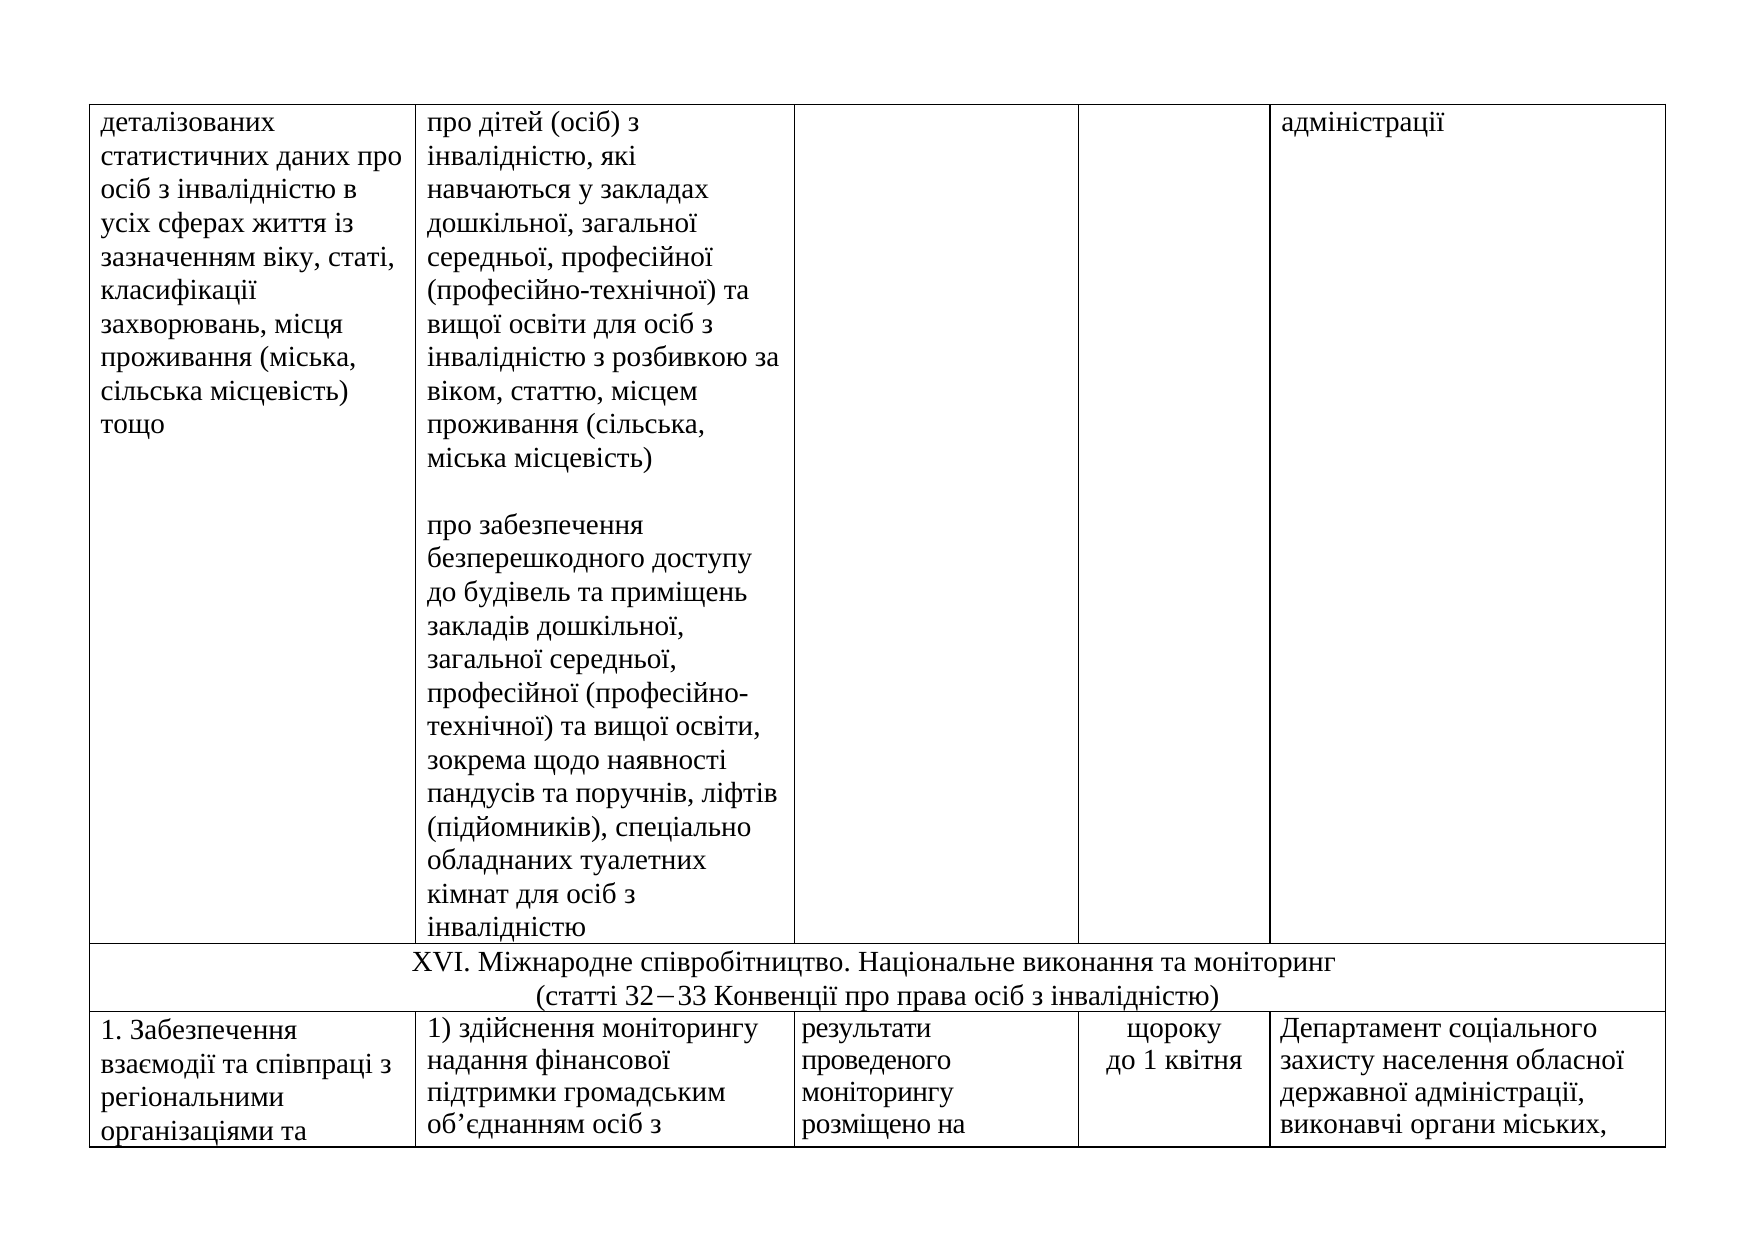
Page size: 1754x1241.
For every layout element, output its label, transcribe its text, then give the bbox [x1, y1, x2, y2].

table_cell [416, 105, 794, 943]
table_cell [90, 1012, 415, 1146]
table_cell щороку до 1 квітня [1079, 1012, 1269, 1146]
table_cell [795, 105, 1078, 943]
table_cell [1271, 1012, 1665, 1146]
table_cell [1079, 105, 1269, 943]
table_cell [795, 1012, 1078, 1146]
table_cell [416, 1012, 794, 1146]
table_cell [90, 105, 415, 943]
table_cell XVI. Міжнародне співробітництво. Національне виконання та моніторинг (статті 3233 Конвенції про права осіб з інвалідністю) [90, 944, 1665, 1011]
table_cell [1271, 105, 1665, 943]
